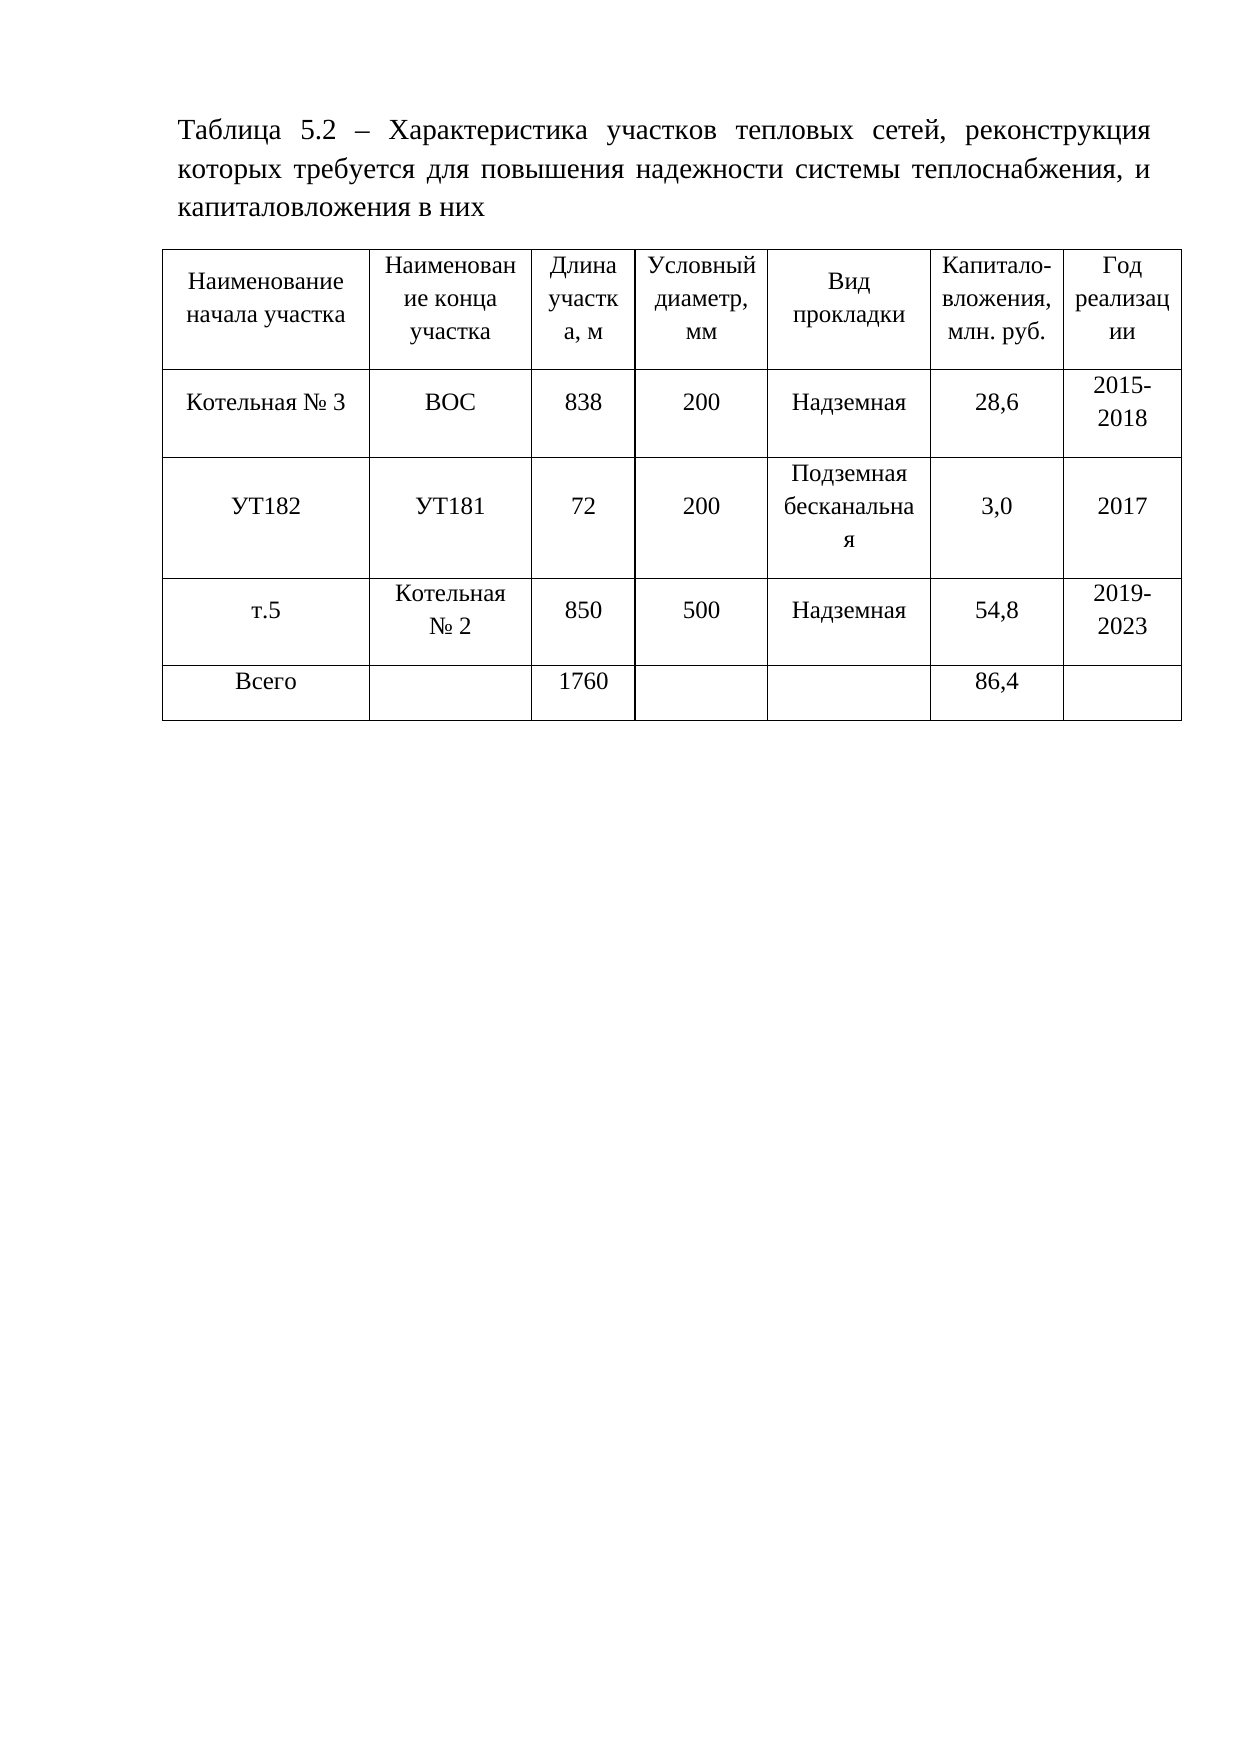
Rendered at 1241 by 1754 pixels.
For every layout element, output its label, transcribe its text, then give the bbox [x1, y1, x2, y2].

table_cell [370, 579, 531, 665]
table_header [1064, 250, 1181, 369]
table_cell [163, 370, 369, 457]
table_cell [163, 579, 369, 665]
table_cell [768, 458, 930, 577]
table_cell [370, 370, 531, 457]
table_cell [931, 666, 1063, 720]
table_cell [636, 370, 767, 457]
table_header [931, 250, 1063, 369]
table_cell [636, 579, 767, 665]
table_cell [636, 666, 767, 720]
text Таблица 5.2 – Характеристика участков тепловых сетей, реконструкция которых требуется для повышения надежности системы теплоснабжения, и капиталовложения в них [177, 112, 1152, 223]
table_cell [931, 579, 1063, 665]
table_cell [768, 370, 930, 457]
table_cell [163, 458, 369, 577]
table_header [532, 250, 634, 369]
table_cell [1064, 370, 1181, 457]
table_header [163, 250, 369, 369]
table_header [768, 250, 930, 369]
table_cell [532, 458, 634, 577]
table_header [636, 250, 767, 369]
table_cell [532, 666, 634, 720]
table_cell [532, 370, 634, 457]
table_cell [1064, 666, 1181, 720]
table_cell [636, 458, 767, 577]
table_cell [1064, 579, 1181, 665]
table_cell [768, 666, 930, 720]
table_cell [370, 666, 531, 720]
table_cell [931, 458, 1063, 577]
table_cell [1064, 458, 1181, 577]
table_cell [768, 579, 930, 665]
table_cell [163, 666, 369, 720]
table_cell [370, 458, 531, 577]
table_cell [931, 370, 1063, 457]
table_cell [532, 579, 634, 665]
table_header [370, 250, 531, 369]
